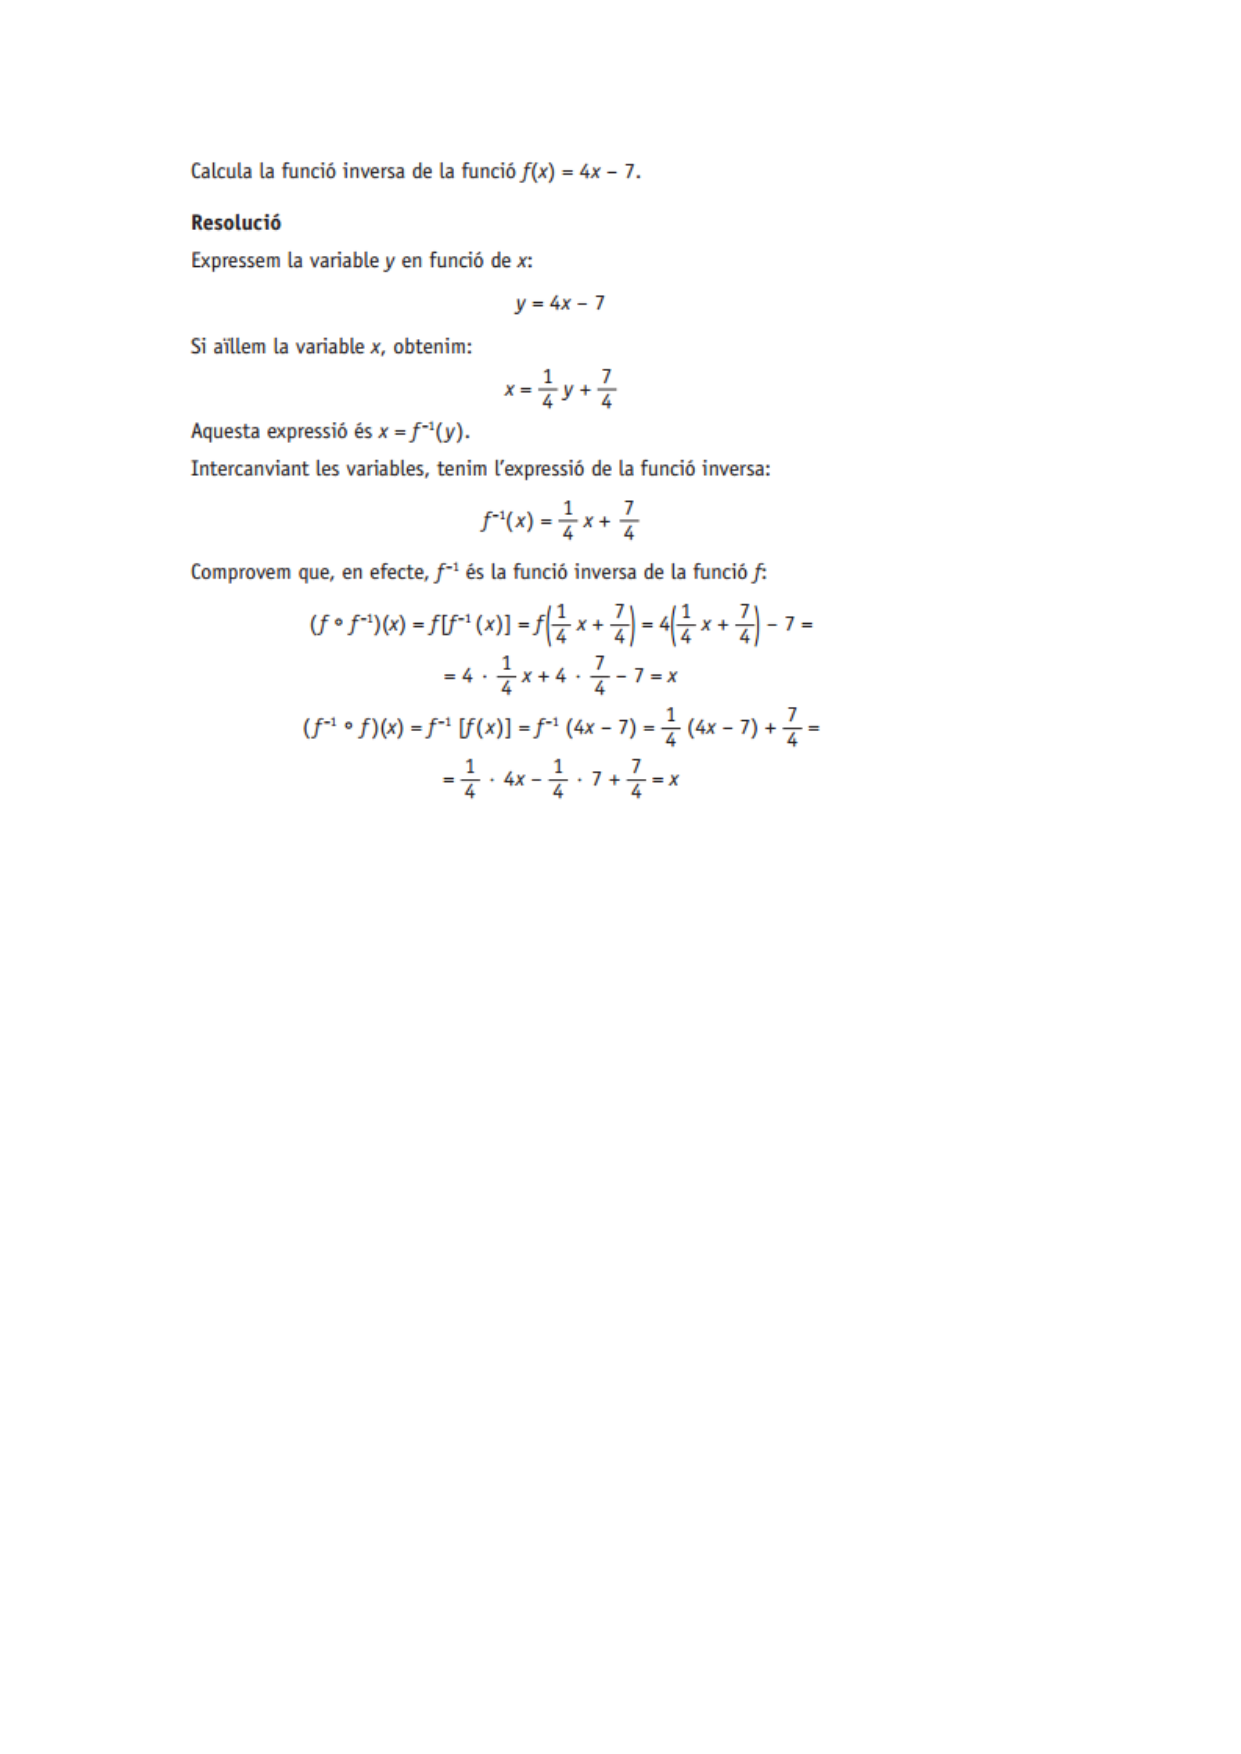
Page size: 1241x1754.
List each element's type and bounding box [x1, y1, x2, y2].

picture [177, 147, 878, 814]
